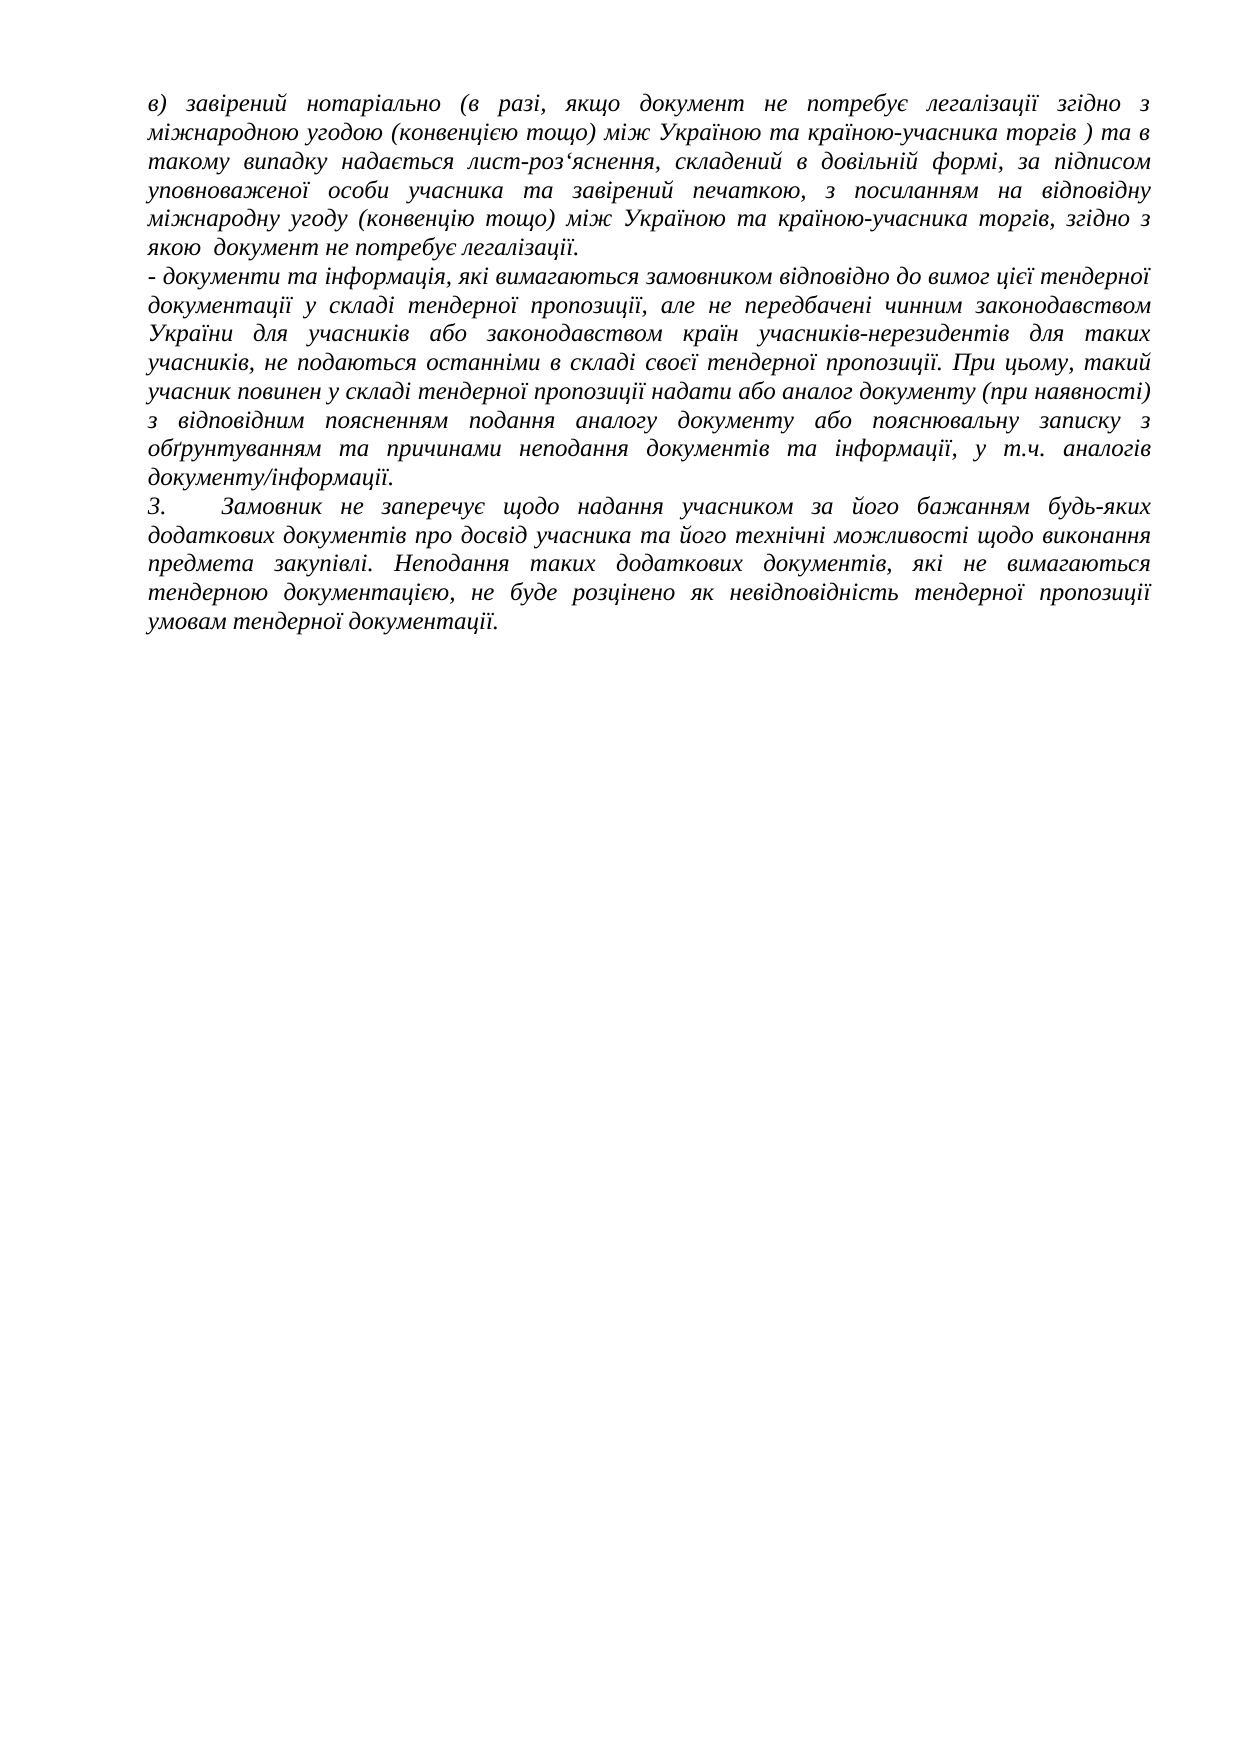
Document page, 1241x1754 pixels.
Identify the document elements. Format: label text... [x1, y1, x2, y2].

text в) завірений нотаріально (в разі, якщо документ не потребує легалізації згідно з міжнародною угодою (конвенцією тощо) між Україною та країною-учасника торгів ) та в такому випадку надається лист-роз‘яснення, складений в довільній формі, за підписом уповноваженої особи учасника та завірений печаткою, з посиланням на відповідну міжнародну угоду (конвенцію тощо) між Україною та країною-учасника торгів, згідно з якою документ не потребує легалізації. [148, 88, 1152, 261]
text - документи та інформація, які вимагаються замовником відповідно до вимог цієї тендерної документації у складі тендерної пропозиції, але не передбачені чинним законодавством України для учасників або законодавством країн учасників-нерезидентів для таких учасників, не подаються останніми в складі своєї тендерної пропозиції. При цьому, такий учасник повинен у складі тендерної пропозиції надати або аналог документу (при наявності) з відповідним поясненням подання аналогу документу або пояснювальну записку з обґрунтуванням та причинами неподання документів та інформації, у т.ч. аналогів документу/інформації. [148, 261, 1152, 491]
list Замовник не заперечує щодо надання учасником за його бажанням будь-яких додаткових документів про досвід учасника та його технічні можливості щодо виконання предмета закупівлі. Неподання таких додаткових документів, які не вимагаються тендерною документацією, не буде розцінено як невідповідність тендерної пропозиції умовам тендерної документації. [148, 491, 1152, 635]
